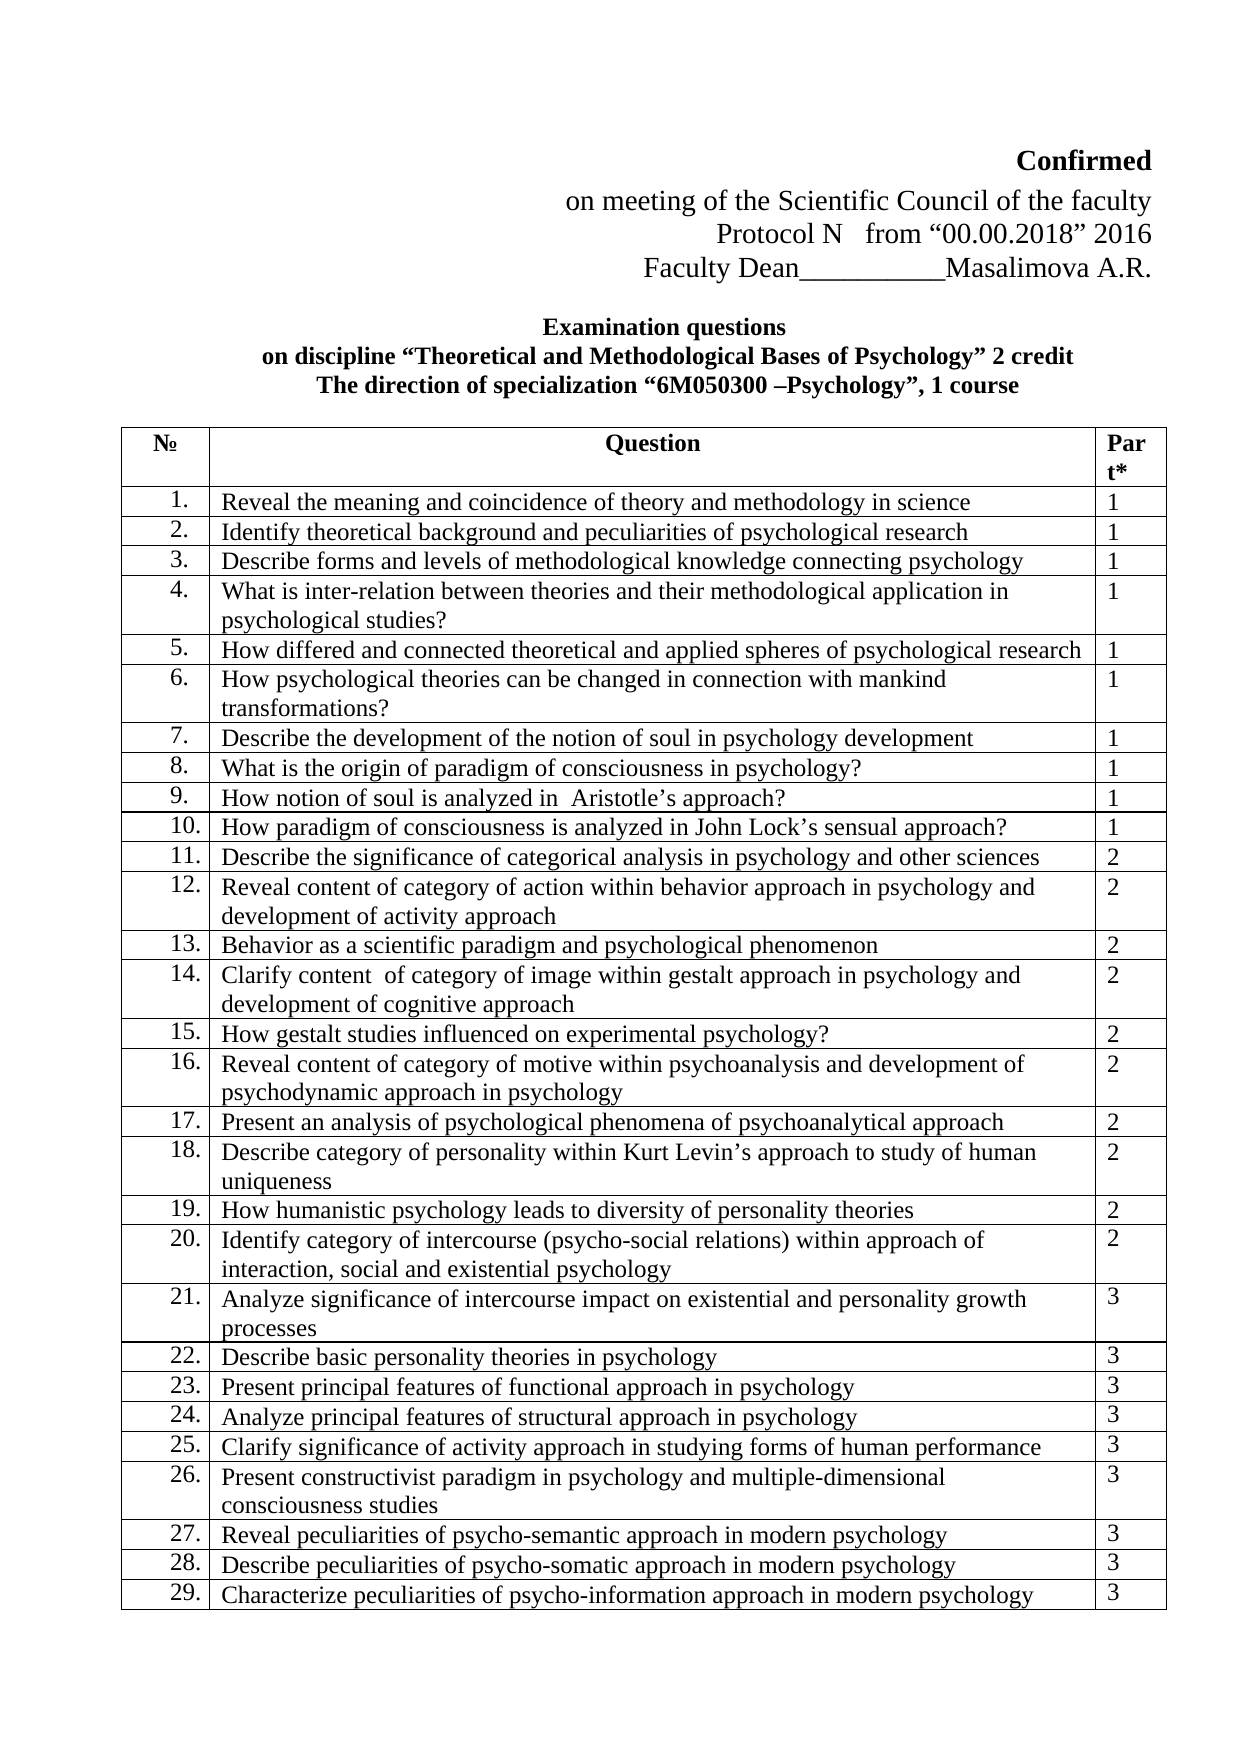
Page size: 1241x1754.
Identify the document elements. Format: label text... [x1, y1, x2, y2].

table_cell [122, 1225, 209, 1283]
table_cell [122, 1019, 209, 1048]
table_cell 2 [1096, 1225, 1166, 1283]
table_cell 1 [1109, 635, 1166, 663]
table_cell 2 [1096, 1107, 1166, 1136]
table_cell [122, 931, 209, 959]
table_cell Describe forms and levels of methodological knowledge connecting psychology [210, 546, 1095, 575]
table_cell [122, 1343, 209, 1371]
table_cell 1 [1109, 517, 1166, 545]
table_cell [122, 783, 209, 811]
table_cell [122, 1402, 209, 1431]
table_cell 3 [1096, 1520, 1166, 1549]
table_cell [122, 753, 209, 782]
table_cell [122, 546, 209, 575]
table_cell Present an analysis of psychological phenomena of psychoanalytical approach [210, 1107, 1095, 1136]
table_cell [122, 1137, 209, 1194]
table_cell How paradigm of consciousness is analyzed in John Lock’s sensual approach? [210, 813, 1095, 841]
table_cell How psychological theories can be changed in connection with mankind transformations? [210, 665, 1095, 722]
table_cell Reveal the meaning and coincidence of theory and methodology in science [210, 487, 1095, 516]
table_cell [122, 1107, 209, 1136]
table_cell What is inter-relation between theories and their methodological application in psychological studies? [210, 576, 1095, 634]
table_cell How differed and connected theoretical and applied spheres of psychological research [210, 635, 1095, 663]
table_cell [122, 872, 209, 929]
table_cell Describe peculiarities of psycho-somatic approach in modern psychology [210, 1550, 1095, 1579]
table_cell 1 [1096, 576, 1166, 634]
table_cell 3 [1096, 1284, 1166, 1341]
table_header Part* [1096, 428, 1166, 486]
table_cell Analyze principal features of structural approach in psychology [210, 1402, 1095, 1431]
table_cell How notion of soul is analyzed in Aristotle’s approach? [210, 783, 1095, 811]
table_cell How gestalt studies influenced on experimental psychology? [210, 1019, 1095, 1048]
table_cell [122, 576, 209, 634]
table_cell 2 [1096, 1049, 1166, 1106]
table_cell Reveal content of category of action within behavior approach in psychology and development of activity approach [210, 872, 1095, 929]
table_cell 1 [1109, 723, 1166, 752]
table_cell 2 [1096, 1137, 1166, 1194]
table_cell [122, 517, 209, 545]
table_cell 3 [1096, 1462, 1166, 1519]
text Faculty Dean__________Mаsalimova А.R. [620, 250, 1152, 283]
table_cell Clarify content of category of image within gestalt approach in psychology and development of cognitive approach [210, 960, 1095, 1018]
table_cell 1 [1096, 665, 1166, 722]
table_cell 2 [1096, 931, 1166, 959]
table_cell Describe the development of the notion of soul in psychology development [210, 723, 1095, 752]
table_cell [122, 1580, 209, 1608]
text on meeting of the Scientific Council of the faculty [177, 183, 1152, 216]
table_cell Behavior as a scientific paradigm and psychological phenomenon [210, 931, 1095, 959]
table_cell What is the origin of paradigm of consciousness in psychology? [210, 753, 1095, 782]
table_cell [122, 1550, 209, 1579]
table_cell 3 [1096, 1580, 1166, 1608]
table_cell Reveal content of category of motive within psychoanalysis and development of psychodynamic approach in psychology [210, 1049, 1095, 1106]
table_cell [122, 1284, 209, 1341]
table_header Question [210, 428, 1095, 486]
table_cell 1 [1109, 753, 1166, 782]
text Examination questions [177, 312, 1152, 341]
table_cell 3 [1096, 1372, 1166, 1401]
subtitle Confirmed [620, 143, 1152, 177]
table_cell [122, 1196, 209, 1224]
table_cell Characterize peculiarities of psycho-information approach in modern psychology [210, 1580, 1095, 1608]
table_cell 1 [1096, 783, 1166, 811]
text The direction of specialization “6M050300 –Psychology”, 1 course [177, 370, 1152, 398]
table_cell 1 [1096, 813, 1166, 841]
table_cell Describe basic personality theories in psychology [210, 1343, 1095, 1371]
table_cell Present constructivist paradigm in psychology and multiple-dimensional consciousness studies [210, 1462, 1095, 1519]
table_header № [122, 428, 209, 486]
table_cell [122, 635, 209, 663]
table_cell [122, 813, 209, 841]
table_cell Identify theoretical background and peculiarities of psychological research [210, 517, 1095, 545]
table_cell Clarify significance of activity approach in studying forms of human performance [210, 1432, 1095, 1461]
table_cell [122, 1372, 209, 1401]
table_cell How humanistic psychology leads to diversity of personality theories [210, 1196, 1095, 1224]
table_cell 2 [1096, 960, 1166, 1018]
table_cell [122, 960, 209, 1018]
table_cell 1 [1109, 487, 1166, 516]
table_cell 2 [1096, 1019, 1166, 1048]
table_cell Present principal features of functional approach in psychology [210, 1372, 1095, 1401]
table_cell Identify category of intercourse (psycho-social relations) within approach of interaction, social and existential psychology [210, 1225, 1095, 1283]
table_cell 2 [1096, 872, 1166, 929]
table_cell Describe category of personality within Kurt Levin’s approach to study of human uniqueness [210, 1137, 1095, 1194]
table_cell Describe the significance of categorical analysis in psychology and other sciences [210, 842, 1095, 871]
table_cell Analyze significance of intercourse impact on existential and personality growth processes [210, 1284, 1095, 1341]
table_cell 3 [1096, 1432, 1166, 1461]
table_cell 1 [1109, 546, 1166, 575]
table_cell [122, 1462, 209, 1519]
table_cell [122, 723, 209, 752]
table_cell 3 [1096, 1402, 1166, 1431]
table_cell Reveal peculiarities of psycho-semantic approach in modern psychology [210, 1520, 1095, 1549]
text Protocol N from “00.00.2018” 2016 [177, 216, 1152, 250]
table_cell 3 [1096, 1550, 1166, 1579]
table_cell 2 [1096, 1196, 1166, 1224]
table_cell 3 [1096, 1343, 1166, 1371]
table_cell [122, 1432, 209, 1461]
table_cell [122, 1520, 209, 1549]
table_cell [122, 1049, 209, 1106]
table_cell 2 [1096, 842, 1166, 871]
table_cell [122, 487, 209, 516]
text on discipline “Theoretical and Methodological Bases of Psychology” 2 credit [177, 341, 1152, 370]
table_cell [122, 842, 209, 871]
table_cell [122, 665, 209, 722]
